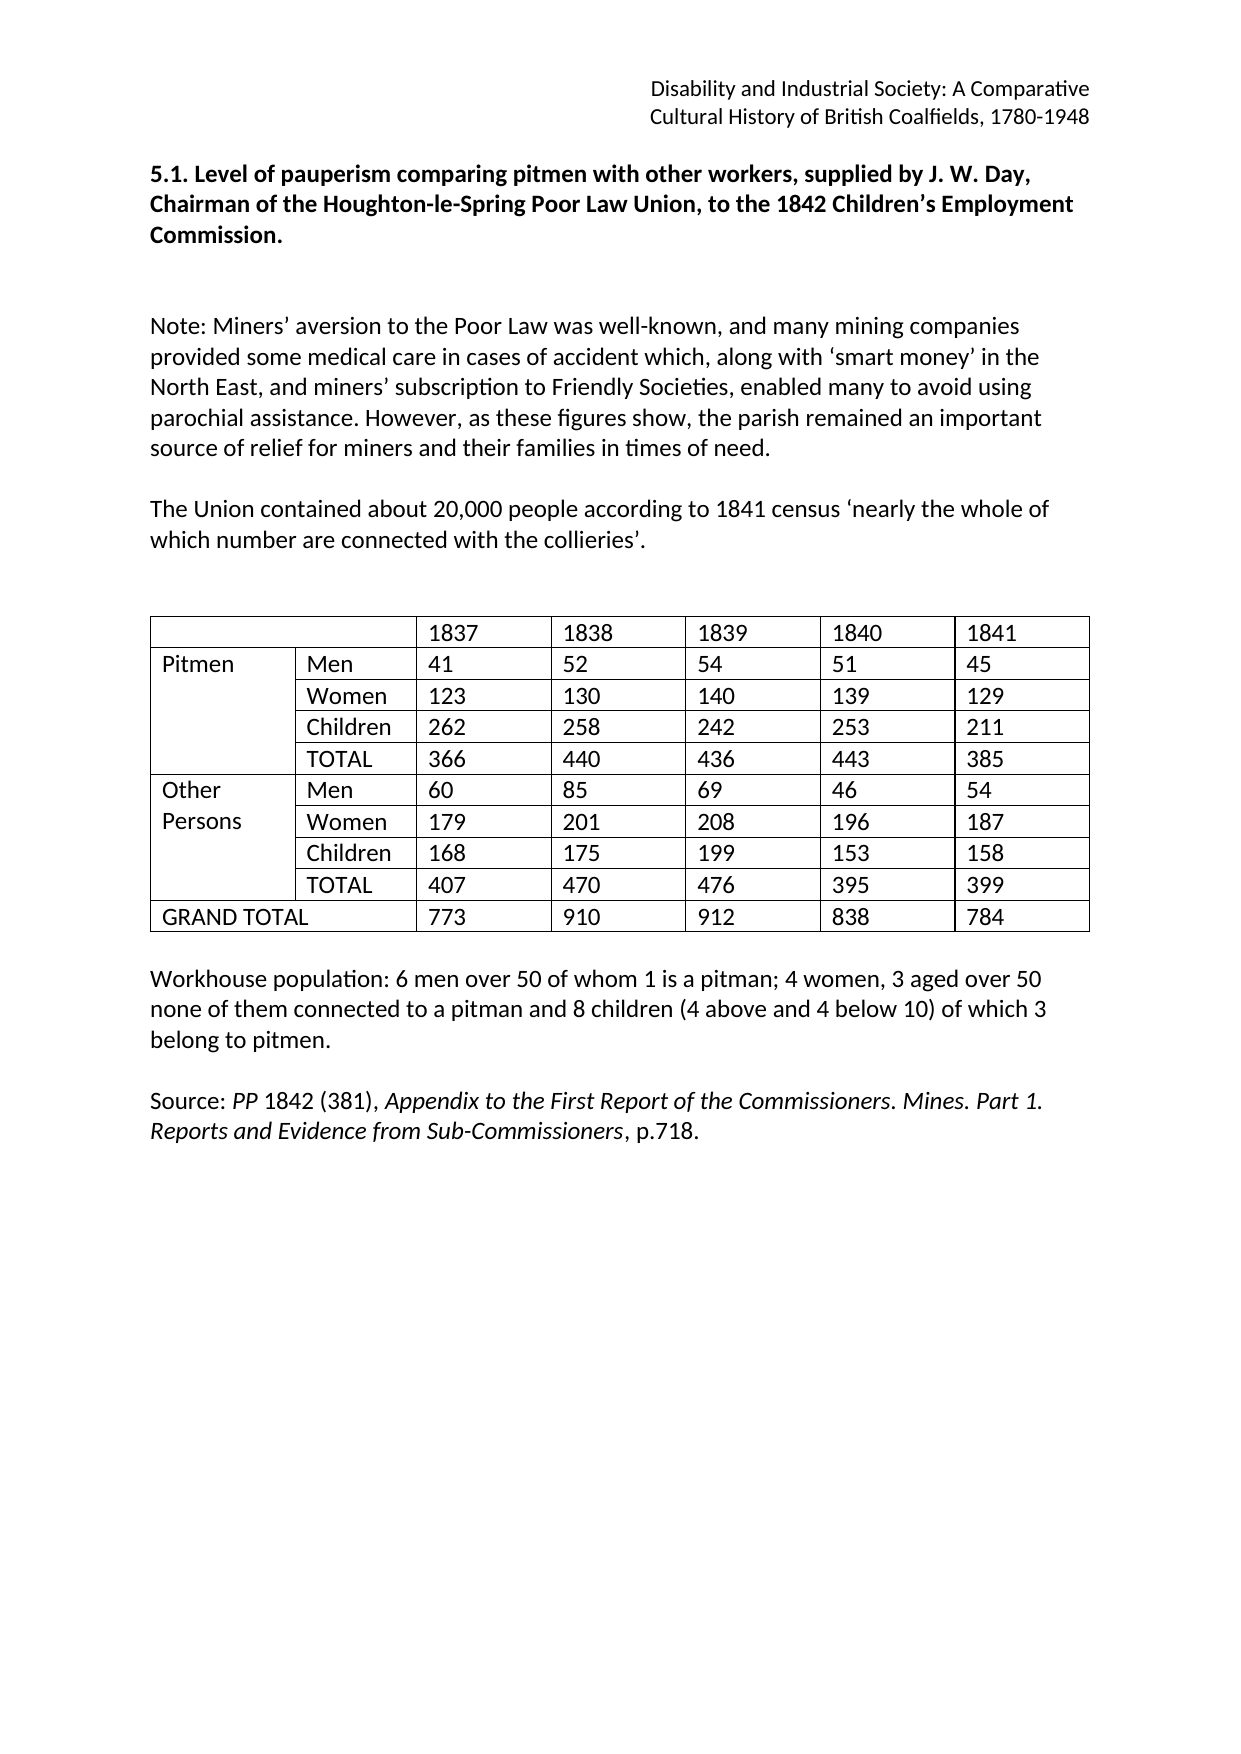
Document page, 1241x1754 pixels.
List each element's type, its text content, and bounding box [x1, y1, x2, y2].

table_cell 46 [821, 775, 954, 805]
table_cell Children [296, 838, 416, 868]
table_cell 158 [956, 838, 1089, 868]
table_cell 199 [686, 838, 820, 868]
table_cell Women [296, 680, 416, 710]
table_cell 440 [552, 743, 685, 773]
text The Union contained about 20,000 people according to 1841 census ‘nearly the whole of which number are connected with the collieries’. [150, 493, 1090, 554]
table_header 1840 [821, 617, 954, 647]
table_cell 41 [417, 648, 551, 679]
table_cell 395 [821, 869, 954, 900]
table_cell 443 [821, 743, 954, 773]
text Workhouse population: 6 men over 50 of whom 1 is a pitman; 4 women, 3 aged over 50 none of them connected to a pitman and 8 children (4 above and 4 below 10) of which 3 belong to pitmen. [150, 963, 1090, 1054]
table_cell 211 [956, 711, 1089, 742]
table_cell 129 [956, 680, 1089, 710]
table_cell 196 [821, 806, 954, 837]
table_cell Women [296, 806, 416, 837]
table_cell 242 [686, 711, 820, 742]
table_cell 54 [956, 775, 1089, 805]
table_cell 470 [552, 869, 685, 900]
text 5.1. Level of pauperism comparing pitmen with other workers, supplied by J. W. Day, Chairman of the Houghton-le-Spring Poor Law Union, to the 1842 Children’s Employment Commission. [150, 158, 1090, 249]
table_cell 262 [417, 711, 551, 742]
table_cell GRAND TOTAL [151, 901, 416, 931]
table_cell 140 [686, 680, 820, 710]
table_cell 399 [956, 869, 1089, 900]
table_cell 130 [552, 680, 685, 710]
table_cell 385 [956, 743, 1089, 773]
table_cell 912 [686, 901, 820, 931]
table_cell 168 [417, 838, 551, 868]
table_cell TOTAL [296, 869, 416, 900]
table_cell 910 [552, 901, 685, 931]
table_cell 54 [686, 648, 820, 679]
table_cell 187 [956, 806, 1089, 837]
table_cell Men [296, 648, 416, 679]
table_cell 153 [821, 838, 954, 868]
table_cell 123 [417, 680, 551, 710]
table_cell Other Persons [151, 775, 295, 900]
table_cell 784 [956, 901, 1089, 931]
table_cell 52 [552, 648, 685, 679]
table_cell 69 [686, 775, 820, 805]
table_cell 838 [821, 901, 954, 931]
text Source: PP 1842 (381), Appendix to the First Report of the Commissioners. Mines. Part 1. Reports and Evidence from Sub-Commissioners, p.718. [150, 1085, 1090, 1146]
table_cell Men [296, 775, 416, 805]
table_cell 253 [821, 711, 954, 742]
table_cell 407 [417, 869, 551, 900]
table_cell 139 [821, 680, 954, 710]
table_header 1837 [417, 617, 551, 647]
table_cell 60 [417, 775, 551, 805]
table_cell 51 [821, 648, 954, 679]
table_cell 179 [417, 806, 551, 837]
table_cell 45 [956, 648, 1089, 679]
table_header 1838 [552, 617, 685, 647]
table_header [151, 617, 416, 647]
table_cell 773 [417, 901, 551, 931]
table_cell 436 [686, 743, 820, 773]
table_header 1841 [956, 617, 1089, 647]
table_cell 366 [417, 743, 551, 773]
table_cell 201 [552, 806, 685, 837]
table_header 1839 [686, 617, 820, 647]
table_cell 175 [552, 838, 685, 868]
table_cell Children [296, 711, 416, 742]
table_cell 258 [552, 711, 685, 742]
text Note: Miners’ aversion to the Poor Law was well-known, and many mining companies provided some medical care in cases of accident which, along with ‘smart money’ in the North East, and miners’ subscription to Friendly Societies, enabled many to avoid using parochial assistance. However, as these figures show, the parish remained an important source of relief for miners and their families in times of need. [150, 310, 1090, 463]
table_cell 476 [686, 869, 820, 900]
table_cell Pitmen [151, 648, 295, 773]
table_cell 85 [552, 775, 685, 805]
table_cell 208 [686, 806, 820, 837]
table_cell TOTAL [296, 743, 416, 773]
